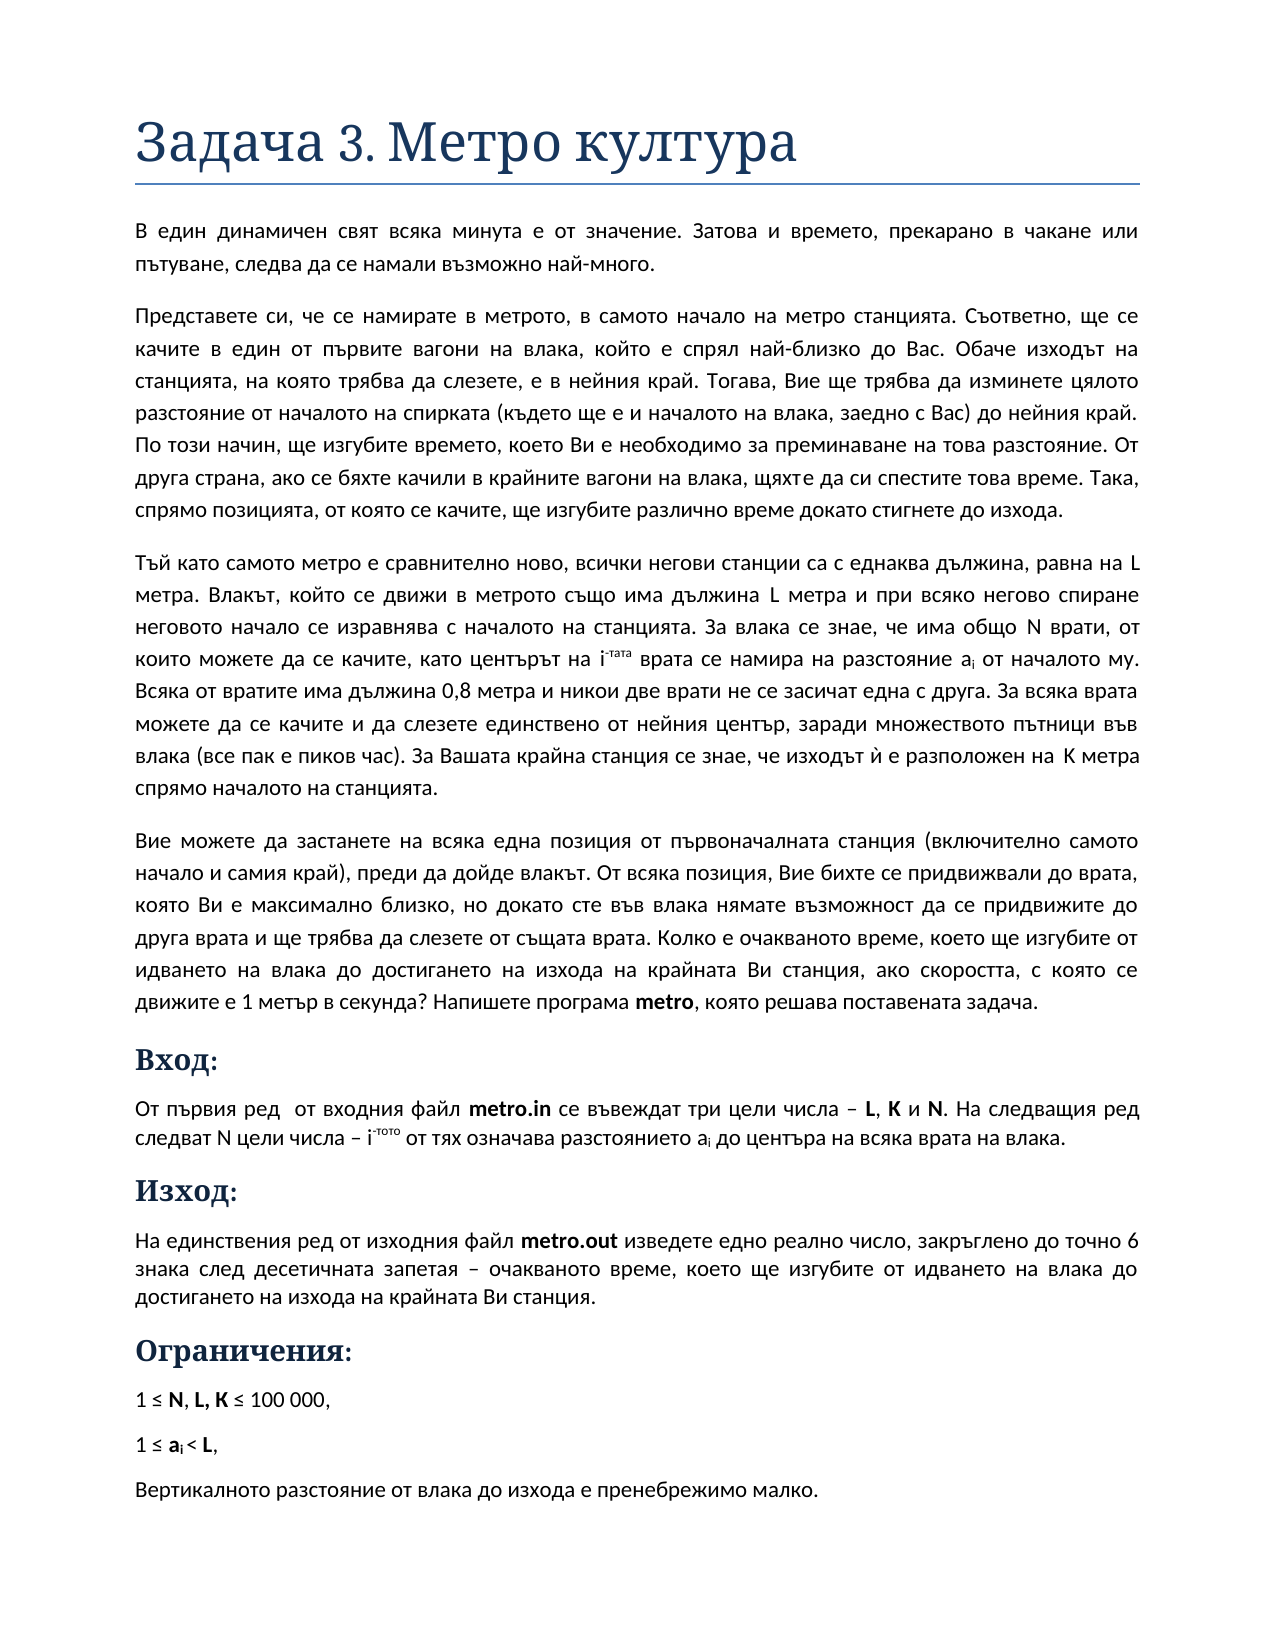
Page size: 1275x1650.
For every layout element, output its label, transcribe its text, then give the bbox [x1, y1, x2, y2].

text Вие можете да застанете на всяка една позиция от първоначалната станция (включително самото начало и самия край), преди да дойде влакът. От всяка позиция, Вие бихте се придвижвали до врата, която Ви е максимално близко, но докато сте във влака нямате възможност да се придвижите до друга врата и ще трябва да слезете от същата врата. Колко е очакваното време, което ще изгубите от идването на влака до достигането на изхода на крайната Ви станция, ако скоростта, с която се движите е 1 метър в секунда? Напишете програма metro, която решава поставената задача. [135, 826, 1140, 1015]
text Представете си, че се намирате в метрото, в самото начало на метро станцията. Съответно, ще се качите в един от първите вагони на влака, който е спрял най-близко до Вас. Обаче изходът на станцията, на която трябва да слезете, е в нейния край. Тогава, Вие ще трябва да изминете цялото разстояние от началото на спирката (където ще е и началото на влака, заедно с Вас) до нейния край. По този начин, ще изгубите времето, което Ви е необходимо за преминаване на това разстояние. От друга страна, ако се бяхте качили в крайните вагони на влака, щяхте да си спестите това време. Така, спрямо позицията, от която се качите, ще изгубите различно време докато стигнете до изхода. [135, 302, 1140, 523]
text 1 ≤ ai < L, [135, 1430, 1140, 1458]
text 1 ≤ N, L, К ≤ 100 000, [135, 1385, 1140, 1413]
subtitle Ограничения: [135, 1335, 1140, 1368]
text В един динамичен свят всяка минута е от значение. Затова и времето, прекарано в чакане или пътуване, следва да се намали възможно най-много. [135, 216, 1140, 277]
text От първия ред от входния файл metro.in се въвеждат три цели числа – L, K и N. На следващия ред следват N цели числа – i-тото от тях означава разстоянието ai до центъра на всяка врата на влака. [135, 1094, 1140, 1151]
title Задача 3. Метро култура [135, 112, 1140, 183]
subtitle Вход: [135, 1044, 1140, 1078]
text На единствения ред от изходния файл metro.out изведете едно реално число, закръглено до точно 6 знака след десетичната запетая – очакваното време, което ще изгубите от идването на влака до достигането на изхода на крайната Ви станция. [135, 1226, 1140, 1310]
text Тъй като самото метро е сравнително ново, всички негови станции са с еднаква дължина, равна на L метра. Влакът, който се движи в метрото също има дължина L метра и при всяко негово спиране неговото начало се изравнява с началото на станцията. За влака се знае, че има общо N врати, от които можете да се качите, като центърът на i-тата врата се намира на разстояние ai от началото му. Всяка от вратите има дължина 0,8 метра и никои две врати не се засичат една с друга. За всяка врата можете да се качите и да слезете единствено от нейния център, заради множеството пътници във влака (все пак е пиков час). За Вашата крайна станция се знае, че изходът ѝ е разположен на K метра спрямо началото на станцията. [135, 548, 1140, 801]
subtitle Изход: [135, 1176, 1140, 1209]
text Вертикалното разстояние от влака до изхода е пренебрежимо малко. [135, 1475, 1140, 1503]
